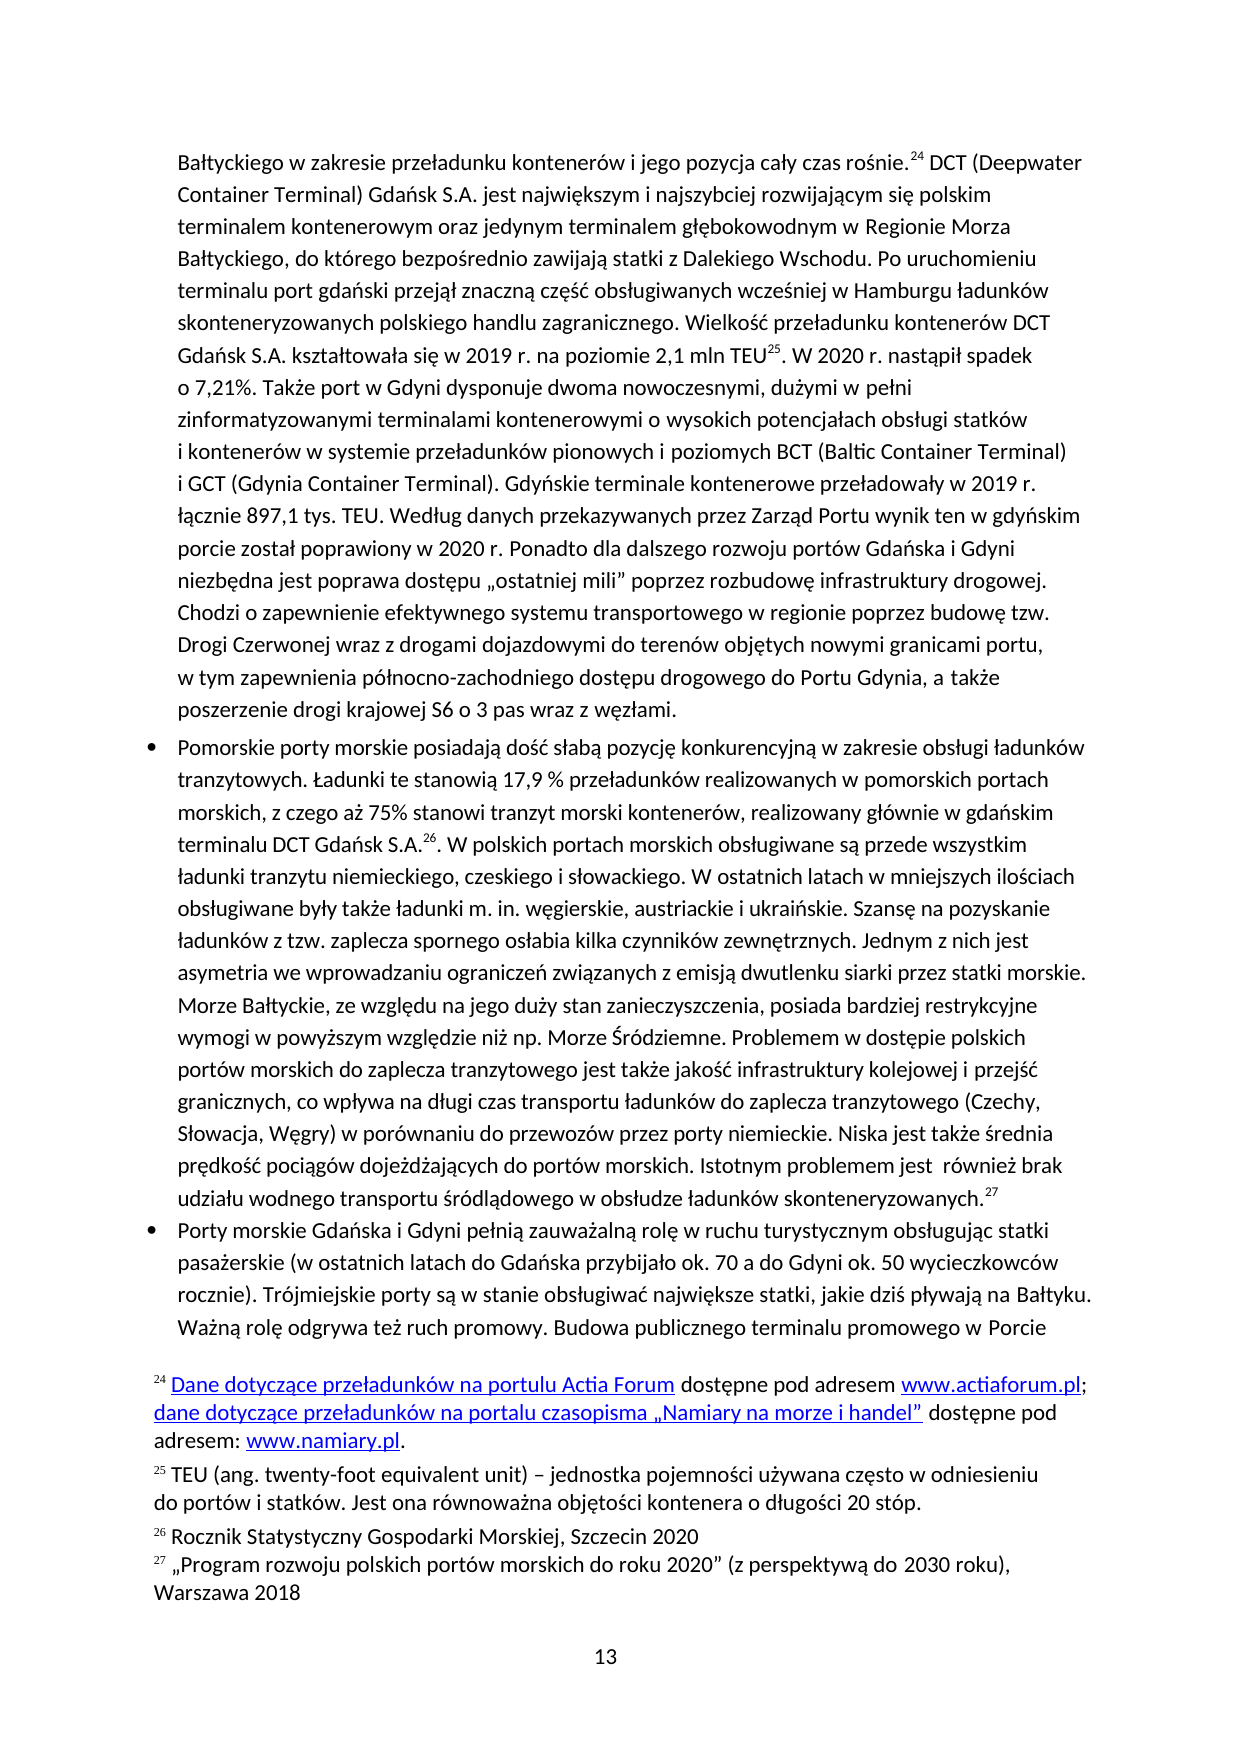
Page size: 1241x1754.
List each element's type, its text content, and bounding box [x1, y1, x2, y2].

list Pomorskie porty morskie posiadają dość słabą pozycję konkurencyjną w zakresie obsługi ładunków tranzytowych. Ładunki te stanowią 17,9 % przeładunków realizowanych w pomorskich portach morskich, z czego aż 75% stanowi tranzyt morski kontenerów, realizowany głównie w gdańskim terminalu DCT Gdańsk S.A.. W polskich portach morskich obsługiwane są przede wszystkim ładunki tranzytu niemieckiego, czeskiego i słowackiego. W ostatnich latach w mniejszych ilościach obsługiwane były także ładunki m. in. węgierskie, austriackie i ukraińskie. Szansę na pozyskanie ładunków z tzw. zaplecza spornego osłabia kilka czynników zewnętrznych. Jednym z nich jest asymetria we wprowadzaniu ograniczeń związanych z emisją dwutlenku siarki przez statki morskie. Morze Bałtyckie, ze względu na jego duży stan zanieczyszczenia, posiada bardziej restrykcyjne wymogi w powyższym względzie niż np. Morze Śródziemne. Problemem w dostępie polskich portów morskich do zaplecza tranzytowego jest także jakość infrastruktury kolejowej i przejść granicznych, co wpływa na długi czas transportu ładunków do zaplecza tranzytowego (Czechy, Słowacja, Węgry) w porównaniu do przewozów przez porty niemieckie. Niska jest także średnia prędkość pociągów dojeżdżających do portów morskich. Istotnym problemem jest również brak udziału wodnego transportu śródlądowego w obsłudze ładunków skonteneryzowanych. [148, 733, 1093, 1212]
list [148, 1216, 1093, 1341]
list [148, 148, 1093, 723]
